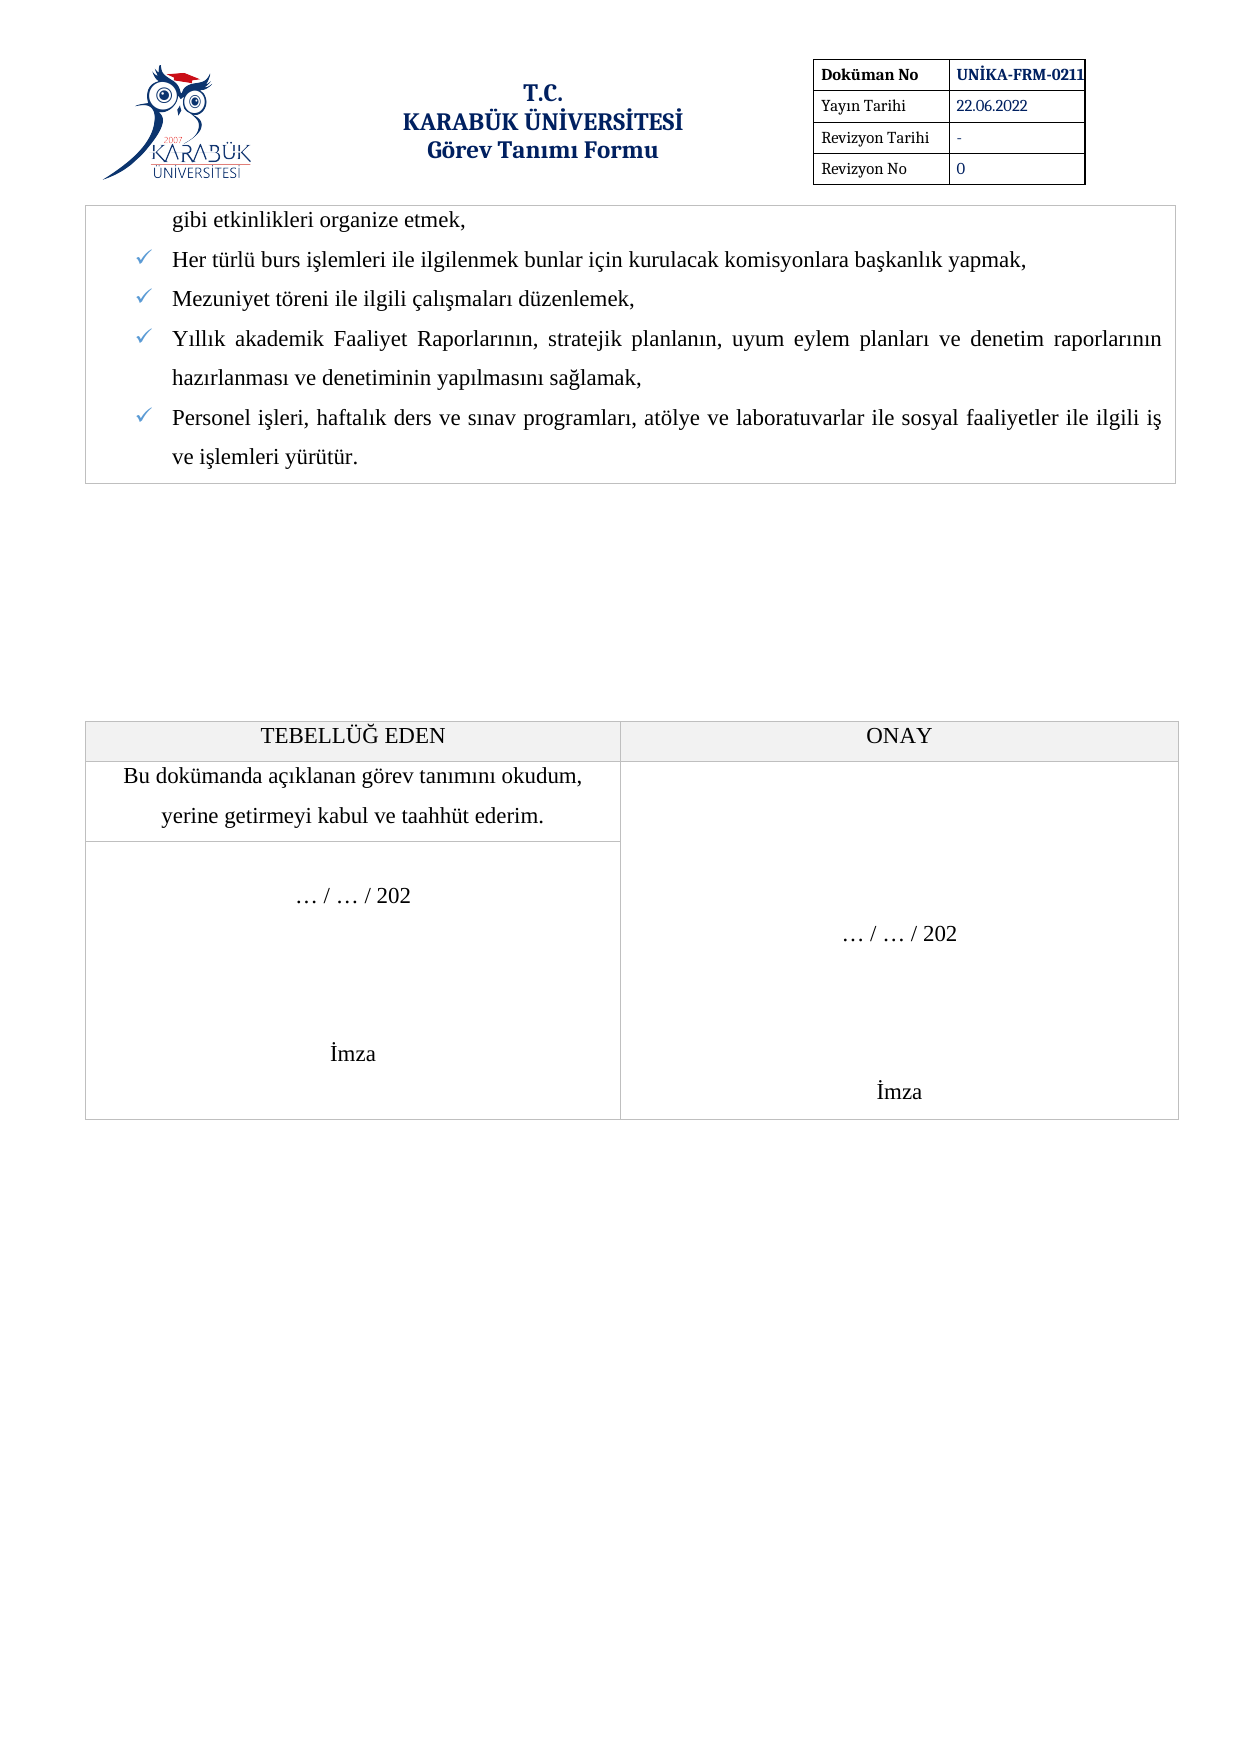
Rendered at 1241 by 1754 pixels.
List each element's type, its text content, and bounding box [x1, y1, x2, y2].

picture [102, 65, 251, 180]
table_header ONAY [621, 722, 1178, 761]
table_cell Bu dokümanda açıklanan görev tanımını okudum, yerine getirmeyi kabul ve taahhüt ederim. [86, 762, 620, 841]
table_cell … / … / 202 İmza [621, 762, 1178, 1119]
table_cell … / … / 202 İmza [86, 842, 620, 1119]
table_header TEBELLÜĞ EDEN [86, 722, 620, 761]
